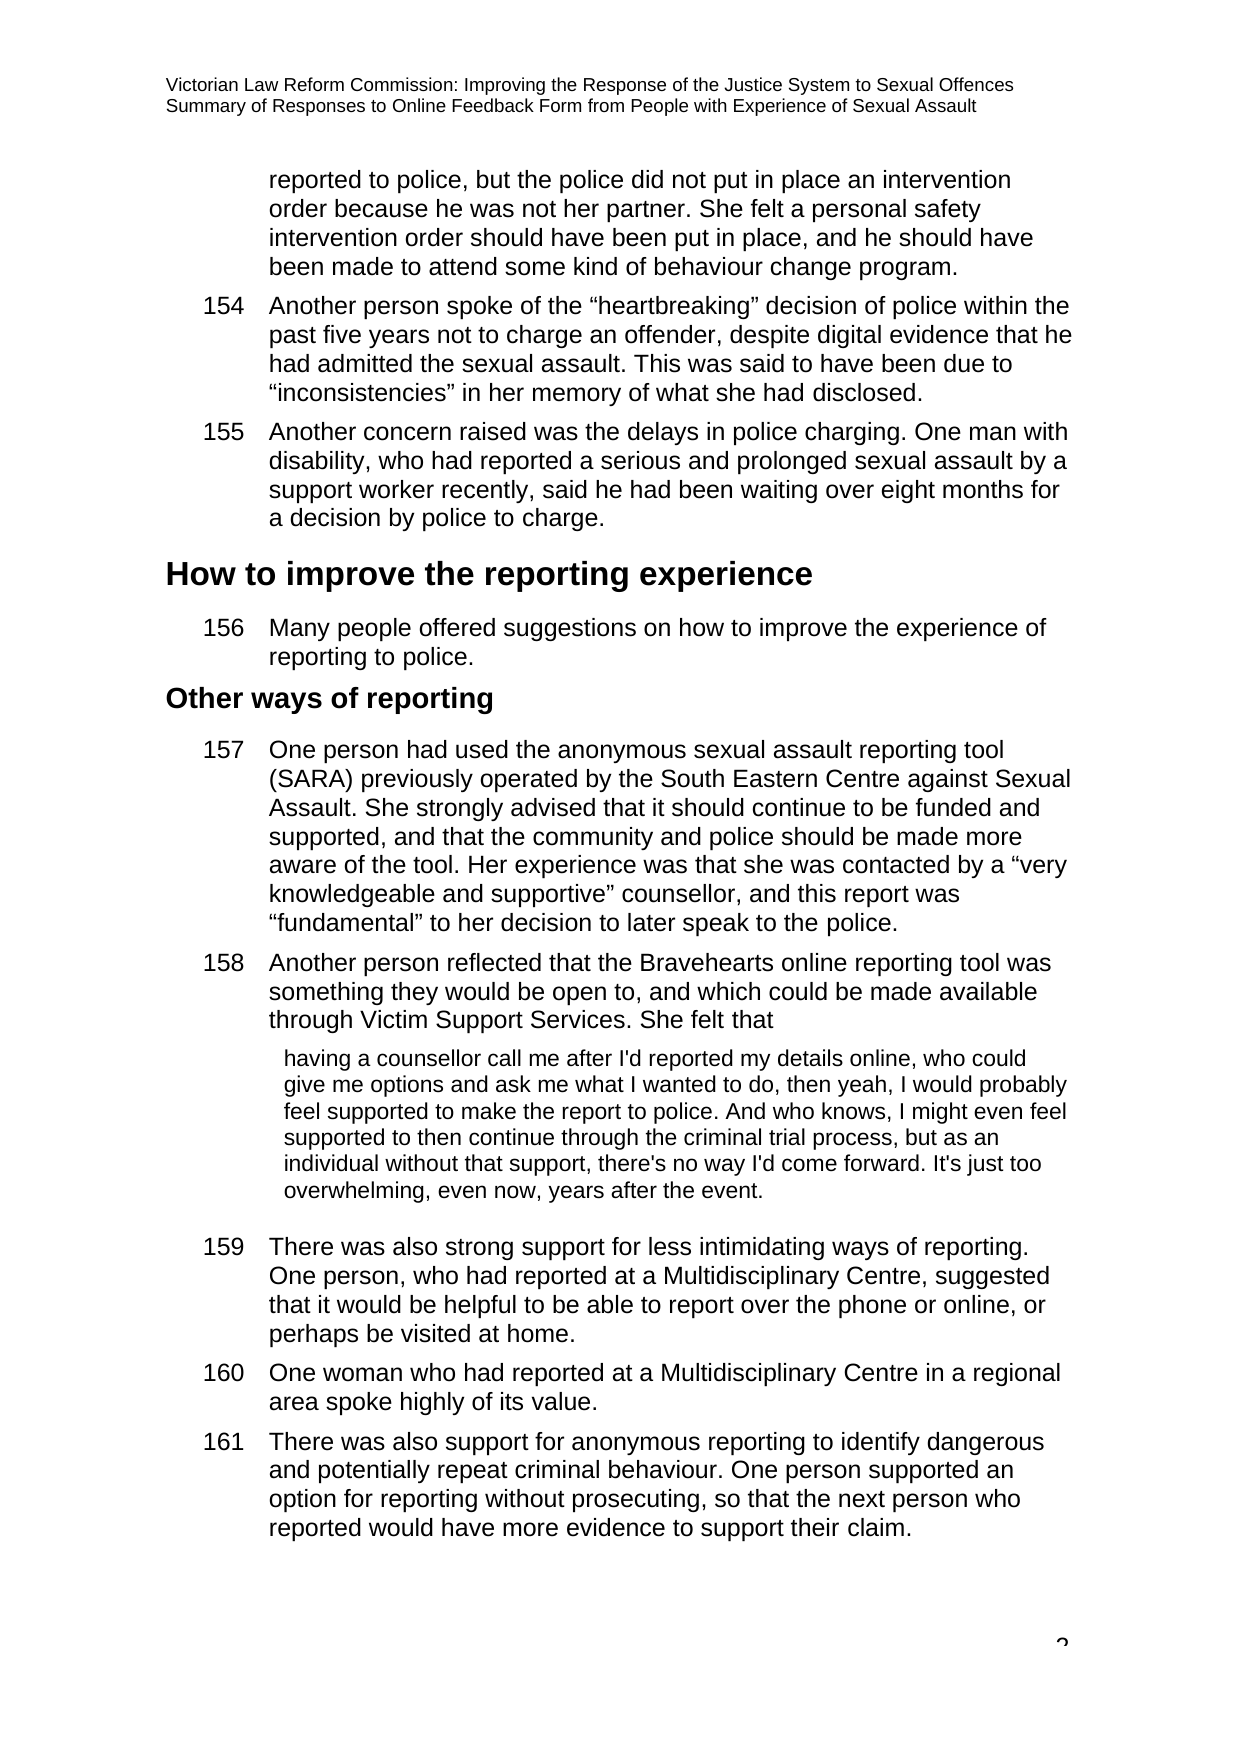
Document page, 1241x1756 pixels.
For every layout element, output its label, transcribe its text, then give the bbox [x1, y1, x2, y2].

list One person had used the anonymous sexual assault reporting tool (SARA) previously operated by the South Eastern Centre against Sexual Assault. She strongly advised that it should continue to be funded and supported, and that the community and police should be made more aware of the tool. Her experience was that she was contacted by a “very knowledgeable and supportive” counsellor, and this report was “fundamental” to her decision to later speak to the police. [203, 735, 1073, 937]
subtitle How to improve the reporting experience [165, 554, 1086, 592]
list Another person spoke of the “heartbreaking” decision of police within the past five years not to charge an offender, despite digital evidence that he had admitted the sexual assault. This was said to have been due to “inconsistencies” in her memory of what she had disclosed. [203, 291, 1074, 406]
list One woman who had reported at a Multidisciplinary Centre in a regional area spoke highly of its value. [203, 1358, 1064, 1416]
subtitle Other ways of reporting [165, 681, 1086, 714]
list Another concern raised was the delays in police charging. One man with disability, who had reported a serious and prolonged sexual assault by a support worker recently, said he had been waiting over eight months for a decision by police to charge. [203, 417, 1070, 532]
list Another person reflected that the Bravehearts online reporting tool was something they would be open to, and which could be made available through Victim Support Services. She felt that [203, 948, 1054, 1034]
list There was also strong support for less intimidating ways of reporting. One person, who had reported at a Multidisciplinary Centre, suggested that it would be helpful to be able to report over the phone or online, or perhaps be visited at home. [203, 1232, 1052, 1347]
list There was also support for anonymous reporting to identify dangerous and potentially repeat criminal behaviour. One person supported an option for reporting without prosecuting, so that the next person who reported would have more evidence to support their claim. [203, 1427, 1047, 1542]
text reported to police, but the police did not put in place an intervention order because he was not her partner. She felt a personal safety intervention order should have been put in place, and he should have been made to attend some kind of behaviour change program. [269, 165, 1037, 280]
list Many people offered suggestions on how to improve the experience of reporting to police. [203, 613, 1048, 670]
text having a counsellor call me after I'd reported my details online, who could give me options and ask me what I wanted to do, then yeah, I would probably feel supported to make the report to police. And who knows, I might even feel supported to then continue through the criminal trial process, but as an individual without that support, there's no way I'd come forward. It's just too overwhelming, even now, years after the event. [283, 1045, 1069, 1203]
